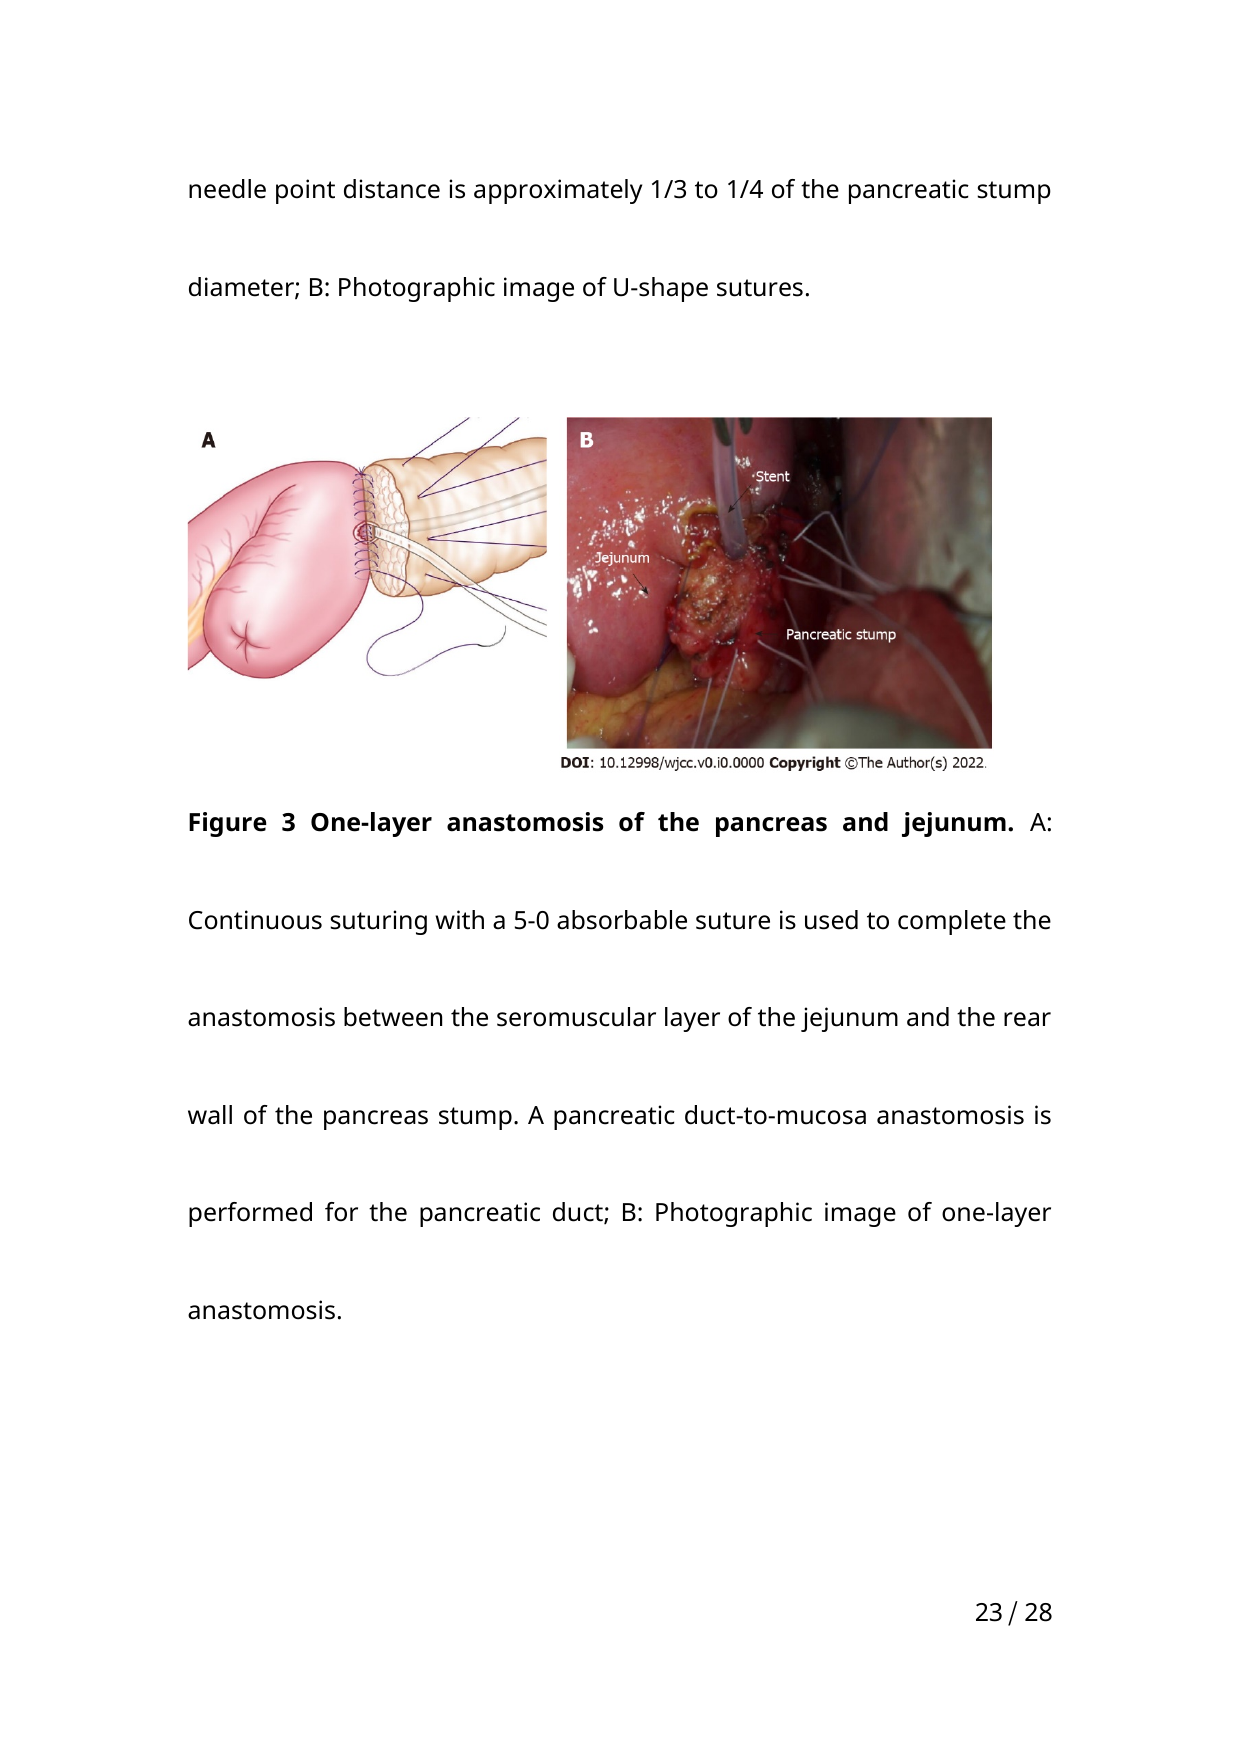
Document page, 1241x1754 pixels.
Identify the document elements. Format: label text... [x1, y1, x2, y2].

picture [187, 417, 994, 774]
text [187, 156, 1053, 319]
text Figure 3 One-layer anastomosis of the pancreas and jejunum. A: Continuous suturing with a 5-0 absorbable suture is used to complete the anastomosis between the seromuscular layer of the jejunum and the rear wall of the pancreas stump. A pancreatic duct-to-mucosa anastomosis is performed for the pancreatic duct; B: Photographic image of one-layer anastomosis. [187, 790, 1053, 1342]
